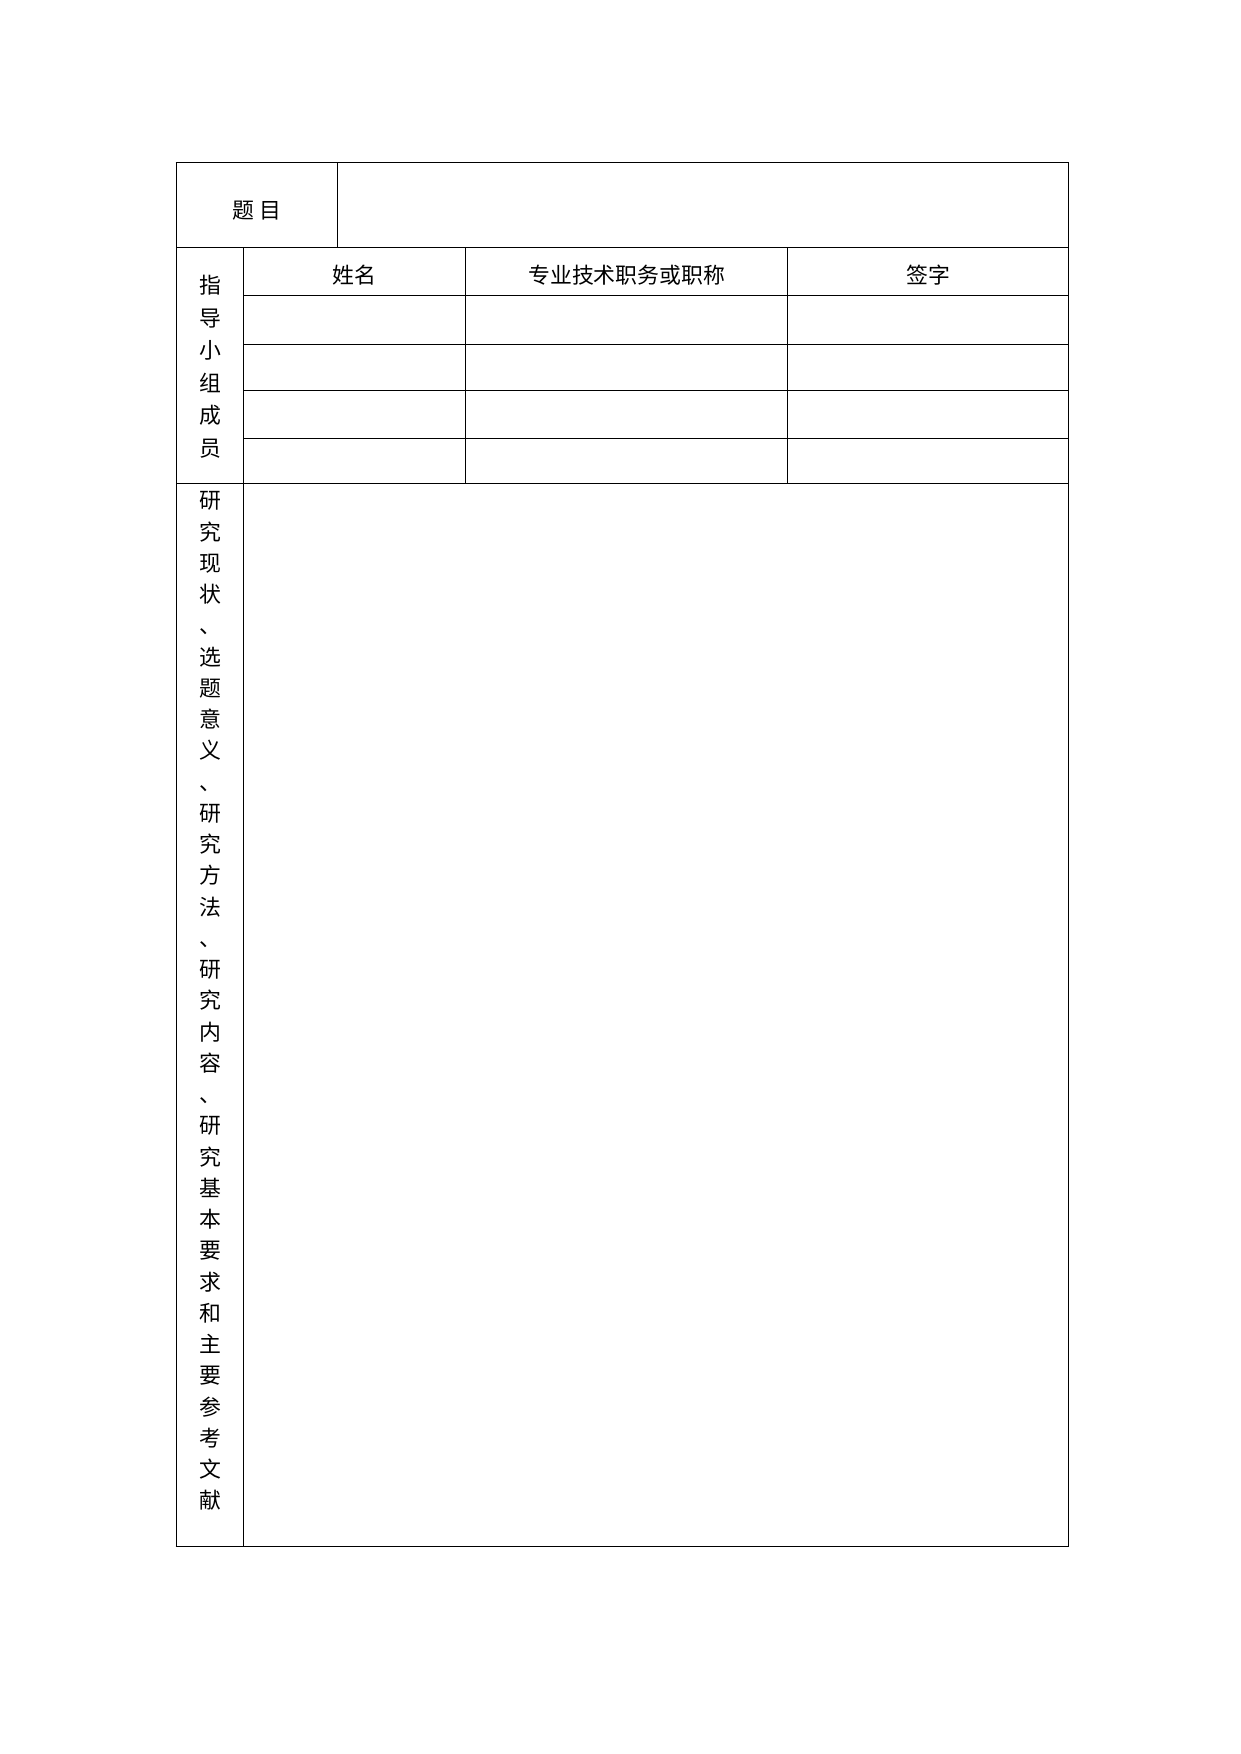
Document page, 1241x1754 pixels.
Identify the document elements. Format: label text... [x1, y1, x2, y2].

table_cell 签字 [788, 248, 1068, 295]
table_cell [244, 484, 1068, 1546]
table_cell 专业技术职务或职称 [466, 248, 787, 295]
table_cell [244, 439, 465, 483]
table_cell [466, 296, 787, 343]
table_header [338, 163, 1068, 247]
table_cell [788, 439, 1068, 483]
table_cell [788, 296, 1068, 343]
table_cell [466, 439, 787, 483]
table_cell [244, 296, 465, 343]
table_header 题 目 [177, 163, 337, 247]
table_cell [788, 391, 1068, 438]
table_cell 研 究 现 状 、 选 题 意 义 、 研 究 方 法 、 研 究 内 容 、 研 究 基 本 要 求 和 主 要 参 考 文 献 [177, 484, 243, 1546]
table_cell [244, 345, 465, 389]
table_cell 指 导 小 组 成 员 [177, 248, 243, 483]
table_cell [244, 391, 465, 438]
table_cell [466, 345, 787, 389]
table_cell 姓名 [244, 248, 465, 295]
table_cell [788, 345, 1068, 389]
table_cell [466, 391, 787, 438]
